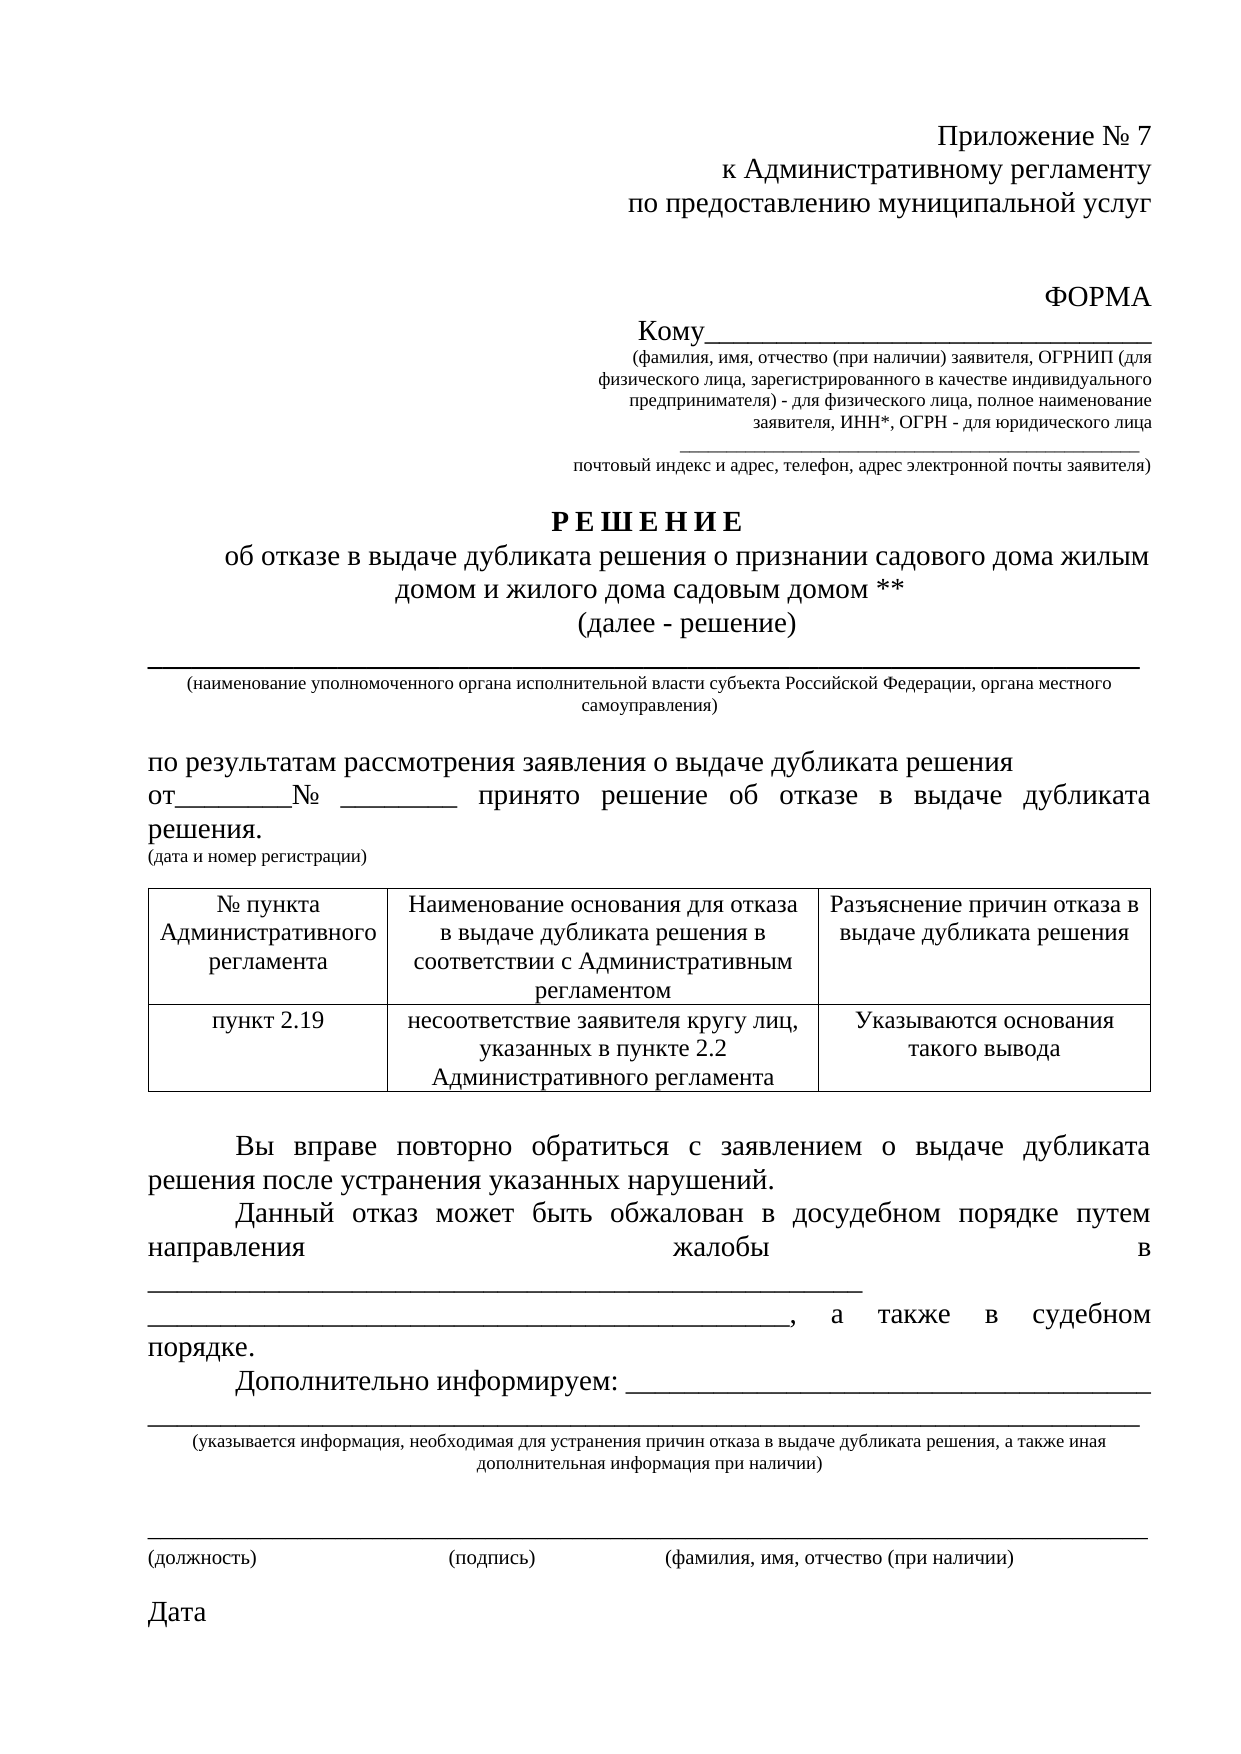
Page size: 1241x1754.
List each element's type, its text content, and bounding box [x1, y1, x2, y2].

table_cell пункт 2.19 [149, 1005, 387, 1091]
table_header Разъяснение причин отказа в выдаче дубликата решения [819, 889, 1150, 1004]
text по результатам рассмотрения заявления о выдаче дубликата решения [148, 744, 1152, 777]
text ФОРМА [148, 279, 1152, 313]
text самоуправления) [148, 693, 1152, 715]
text по предоставлению муниципальной услуг [148, 185, 1152, 219]
text (фамилия, имя, отчество (при наличии) заявителя, ОГРНИП (для физического лица, зарегистрированного в качестве индивидуального предпринимателя) - для физического лица, полное наименование заявителя, ИНН*, ОГРН - для юридического лица [148, 346, 1152, 432]
text (наименование уполномоченного органа исполнительной власти субъекта Российской Федерации, органа местного [148, 672, 1152, 693]
text ____________________________________________, а также в судебном порядке. [148, 1296, 1152, 1363]
text _________________________________________________ [148, 432, 1139, 454]
table_cell несоответствие заявителя кругу лиц, указанных в пункте 2.2 Административного регламента [388, 1005, 818, 1091]
text Вы вправе повторно обратиться с заявлением о выдаче дубликата решения после устранения указанных нарушений. [148, 1128, 1152, 1195]
table_cell Указываются основания такого вывода [819, 1005, 1150, 1091]
text Данный отказ может быть обжалован в досудебном порядке путем направления жалобы в _________________________________________________ [148, 1195, 1152, 1296]
text Дата [148, 1598, 1152, 1627]
text (дата и номер регистрации) [148, 844, 1152, 866]
text к Административному регламенту [148, 152, 1152, 185]
text почтовый индекс и адрес, телефон, адрес электронной почты заявителя) [533, 454, 1152, 476]
text ________________________________________________________________________________ [148, 1516, 1152, 1541]
text (далее - решение) [148, 605, 1152, 638]
text ____________________________________________________________________ [148, 638, 1152, 672]
text (должность) (подпись) (фамилия, имя, отчество (при наличии) [148, 1541, 1152, 1570]
text (указывается информация, необходимая для устранения причин отказа в выдаче дубликата решения, а также иная дополнительная информация при наличии) [148, 1430, 1152, 1473]
text Приложение № 7 [148, 118, 1152, 152]
text ____________________________________________________________________ [148, 1397, 1152, 1430]
table_header № пункта Административного регламента [149, 889, 387, 1004]
text от________№ ________ принято решение об отказе в выдаче дубликата решения. [148, 777, 1152, 844]
text Кому [500, 313, 1152, 346]
text Дополнительно информируем: ____________________________________ [235, 1363, 1152, 1397]
table_header Наименование основания для отказа в выдаче дубликата решения в соответствии с Административным регламентом [388, 889, 818, 1004]
text РЕШЕНИЕ [148, 504, 1145, 538]
text об отказе в выдаче дубликата решения о признании садового дома жилым домом и жилого дома садовым домом ** [148, 538, 1152, 605]
